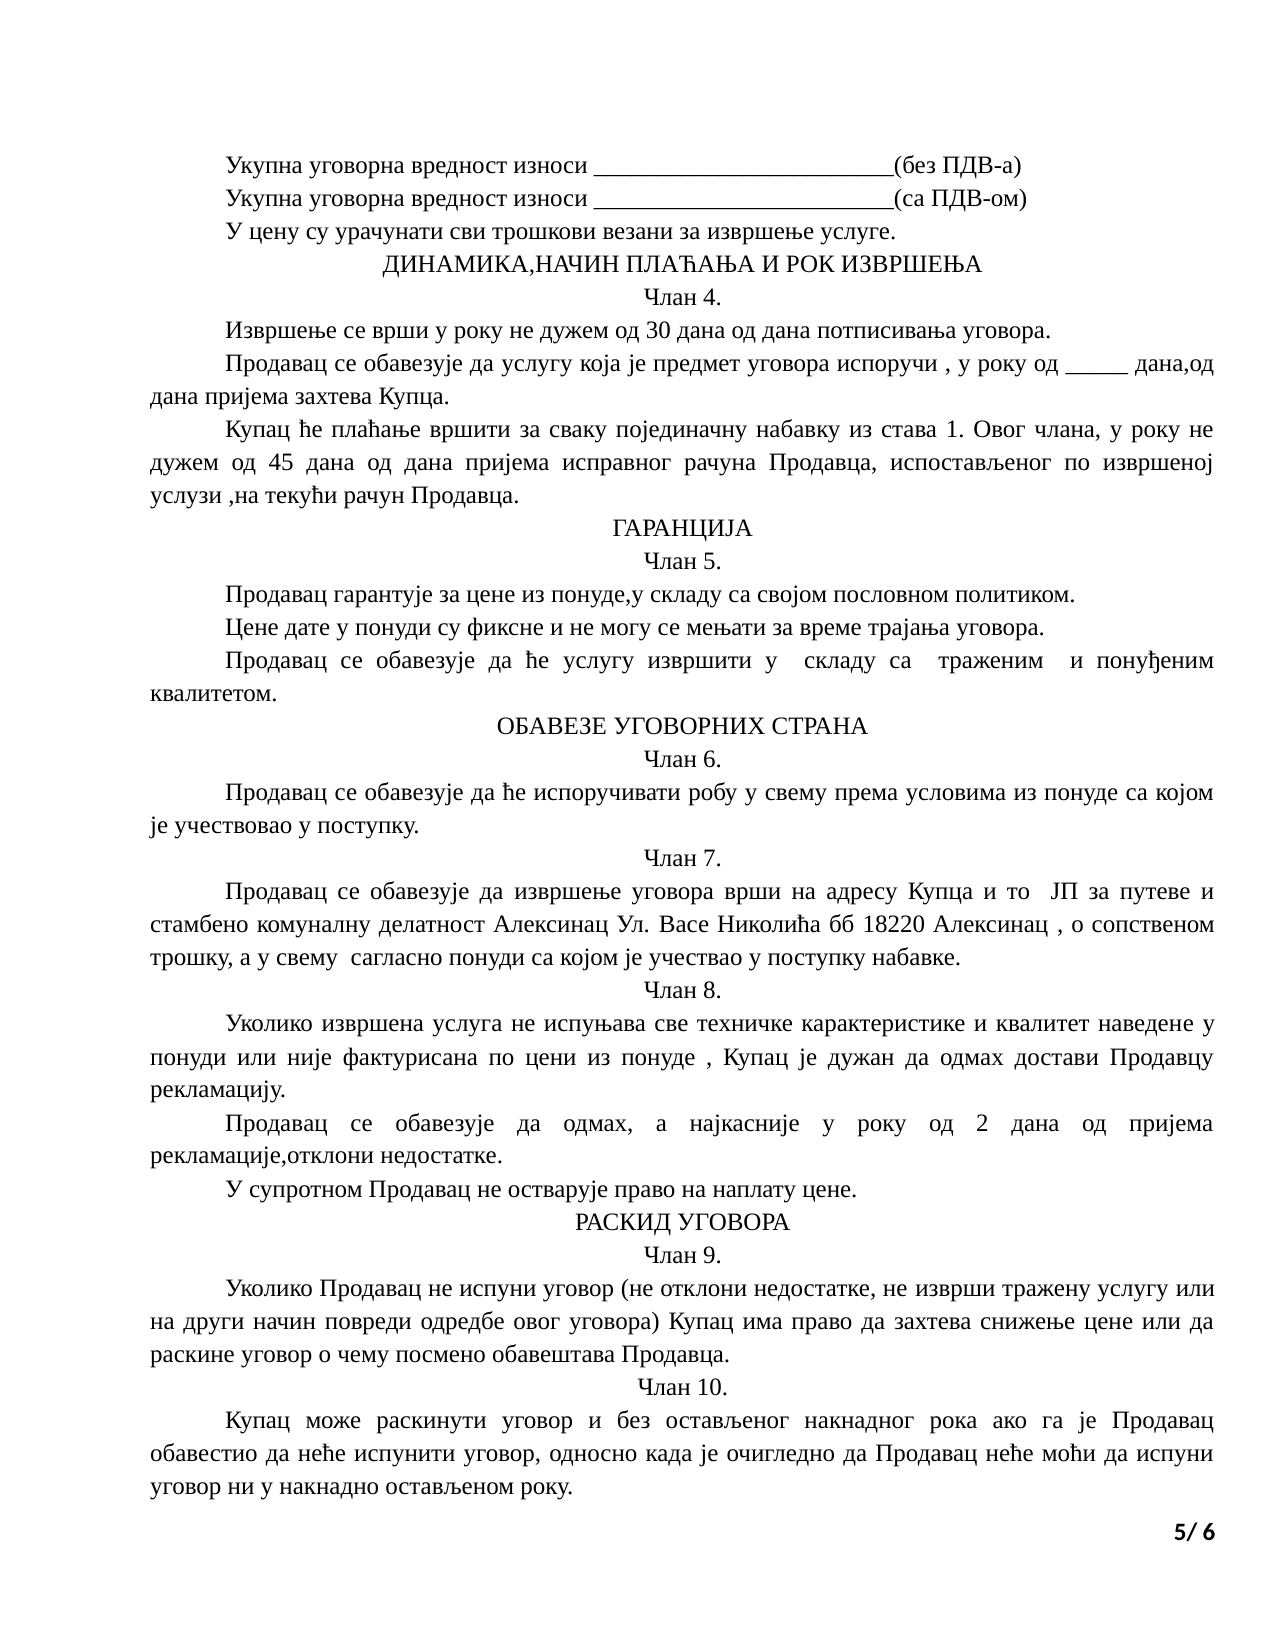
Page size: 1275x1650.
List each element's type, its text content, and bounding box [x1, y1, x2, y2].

text Купац ће плаћање вршити за сваку појединачну набавку из става 1. Овог члана, у року не дужем од 45 дана од дана пријема исправног рачуна Продавца, испостављеног по извршеној услузи ,на текући рачун Продавца. [150, 414, 1215, 509]
text ДИНАМИКА,НАЧИН ПЛАЋАЊА И РОК ИЗВРШЕЊА [150, 249, 1215, 278]
text Продавац се обавезује да ће услугу извршити у складу са траженим и понуђеним квалитетом. [150, 645, 1215, 707]
text Купац може раскинути уговор и без остављеног накнадног рока ако га је Продавац обавестио да неће испунити уговор, односно када је очигледно да Продавац неће моћи да испуни уговор ни у накнадно остављеном року. [150, 1405, 1215, 1499]
text ОБАВЕЗЕ УГОВОРНИХ СТРАНА [150, 711, 1215, 740]
text ГАРАНЦИЈА [150, 513, 1215, 542]
text У супротном Продавац не остварује право на наплату цене. [150, 1174, 1215, 1202]
text Продавац гарантује за цене из понуде,у складу са својом пословном политиком. [150, 579, 1215, 608]
text Члан 8. [150, 976, 1215, 1004]
text Продавац се обавезује да ће испоручивати робу у свему према условима из понуде са којом је учествовао у поступку. [150, 777, 1215, 839]
text Члан 4. [150, 282, 1215, 311]
text Члан 5. [150, 546, 1215, 575]
text Члан 6. [150, 744, 1215, 773]
text Уколико Продавац не испуни уговор (не отклони недостатке, не изврши тражену услугу или на други начин повреди одредбе овог уговора) Купац има право да захтева снижење цене или да раскине уговор о чему посмено обавештава Продавца. [150, 1273, 1215, 1367]
text Продавац се обавезује да услугу која је предмет уговора испоручи , у року од _____ дана,од дана пријема захтева Купца. [150, 348, 1215, 410]
text Продавац се обавезује да извршење уговора врши на адресу Купца и то ЈП за путеве и стамбено комуналну делатност Алексинац Ул. Васе Николића бб 18220 Алексинац , о сопственом трошку, а у свему сагласно понуди са којом је учествао у поступку набавке. [150, 876, 1215, 971]
text Члан 9. [150, 1240, 1215, 1268]
text Продавац се обавезује да одмах, а најкасније у року од 2 дана од пријема рекламације,отклони недостатке. [150, 1108, 1215, 1169]
text Уколико извршена услуга не испуњава све техничке карактеристике и квалитет наведене у понуди или није фактурисана по цени из понуде , Купац је дужан да одмах достави Продавцу рекламацију. [150, 1008, 1215, 1103]
text Члан 7. [150, 843, 1215, 872]
text Члан 10. [150, 1372, 1215, 1401]
text Укупна уговорна вредност износи ________________________(без ПДВ-а) [150, 150, 1215, 179]
text Укупна уговорна вредност износи ________________________(са ПДВ-ом) [150, 183, 1215, 212]
text Извршење се врши у року не дужем од 30 дана од дана потписивања уговора. [150, 315, 1215, 344]
text Цене дате у понуди су фиксне и не могу се мењати за време трајања уговора. [150, 612, 1215, 641]
text РАСКИД УГОВОРА [150, 1207, 1215, 1235]
text У цену су урачунати сви трошкови везани за извршење услуге. [150, 216, 1215, 245]
